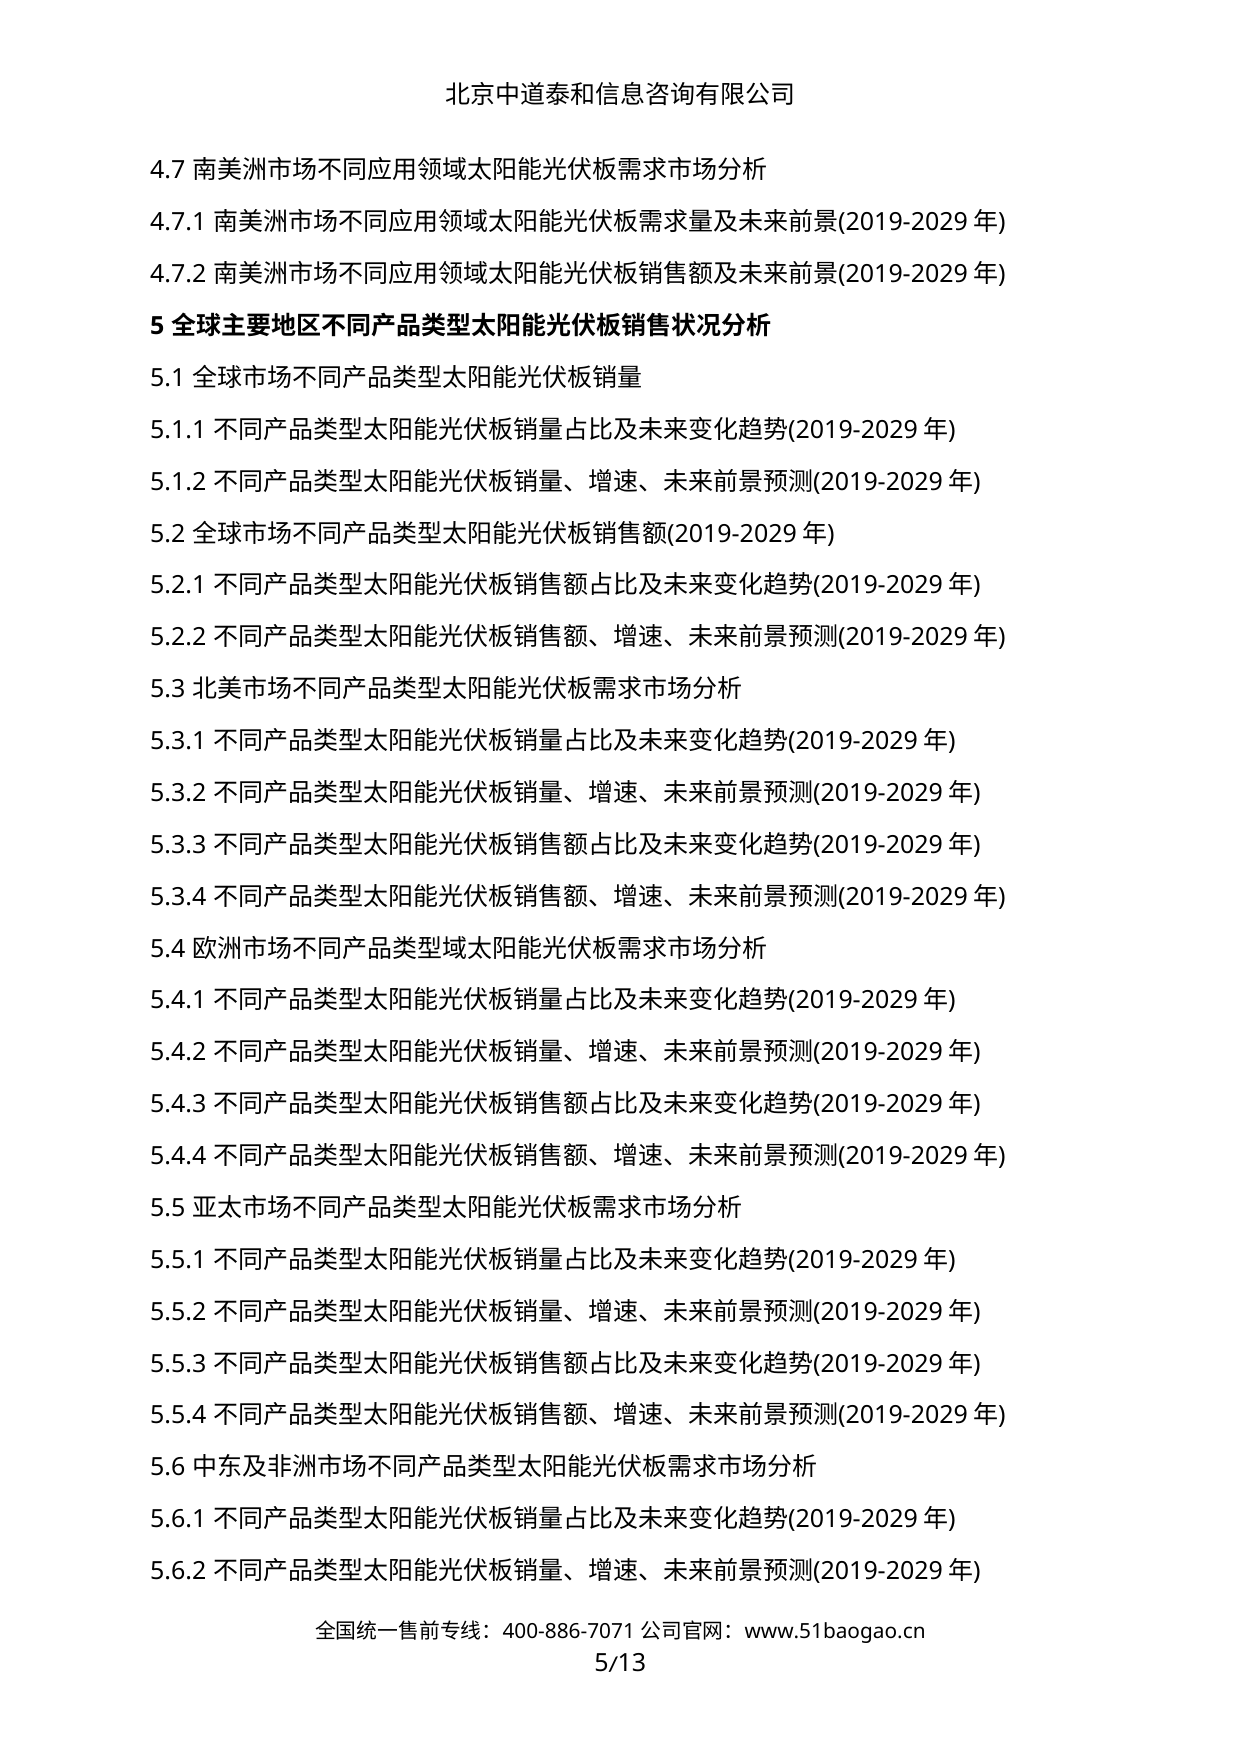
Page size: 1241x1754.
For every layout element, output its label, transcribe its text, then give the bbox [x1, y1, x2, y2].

text 5.1.2 不同产品类型太阳能光伏板销量、增速、未来前景预测(2019-2029年) [150, 461, 1090, 497]
text 5.4.3 不同产品类型太阳能光伏板销售额占比及未来变化趋势(2019-2029年) [150, 1084, 1090, 1120]
text 5.1.1 不同产品类型太阳能光伏板销量占比及未来变化趋势(2019-2029年) [150, 409, 1090, 446]
text 5.4.1 不同产品类型太阳能光伏板销量占比及未来变化趋势(2019-2029年) [150, 980, 1090, 1016]
text 5.5.3 不同产品类型太阳能光伏板销售额占比及未来变化趋势(2019-2029年) [150, 1343, 1090, 1379]
text 5.5 亚太市场不同产品类型太阳能光伏板需求市场分析 [150, 1187, 1090, 1224]
text 5.5.1 不同产品类型太阳能光伏板销量占比及未来变化趋势(2019-2029年) [150, 1239, 1090, 1276]
text 5.3.4 不同产品类型太阳能光伏板销售额、增速、未来前景预测(2019-2029年) [150, 876, 1090, 912]
text 5.4.4 不同产品类型太阳能光伏板销售额、增速、未来前景预测(2019-2029年) [150, 1136, 1090, 1172]
text 4.7 南美洲市场不同应用领域太阳能光伏板需求市场分析 [150, 150, 1090, 186]
text 5.2 全球市场不同产品类型太阳能光伏板销售额(2019-2029年) [150, 513, 1090, 549]
text 5.1 全球市场不同产品类型太阳能光伏板销量 [150, 357, 1090, 394]
text 5.4 欧洲市场不同产品类型域太阳能光伏板需求市场分析 [150, 928, 1090, 964]
text 5.4.2 不同产品类型太阳能光伏板销量、增速、未来前景预测(2019-2029年) [150, 1032, 1090, 1068]
text 5 全球主要地区不同产品类型太阳能光伏板销售状况分析 [150, 306, 1090, 342]
text 4.7.1 南美洲市场不同应用领域太阳能光伏板需求量及未来前景(2019-2029年) [150, 202, 1090, 238]
text 4.7.2 南美洲市场不同应用领域太阳能光伏板销售额及未来前景(2019-2029年) [150, 254, 1090, 290]
text 5.3.3 不同产品类型太阳能光伏板销售额占比及未来变化趋势(2019-2029年) [150, 824, 1090, 861]
text 5.3.1 不同产品类型太阳能光伏板销量占比及未来变化趋势(2019-2029年) [150, 721, 1090, 757]
text 5.3 北美市场不同产品类型太阳能光伏板需求市场分析 [150, 669, 1090, 705]
text 5.6 中东及非洲市场不同产品类型太阳能光伏板需求市场分析 [150, 1447, 1090, 1483]
text 5.5.4 不同产品类型太阳能光伏板销售额、增速、未来前景预测(2019-2029年) [150, 1395, 1090, 1431]
text 5.2.1 不同产品类型太阳能光伏板销售额占比及未来变化趋势(2019-2029年) [150, 565, 1090, 601]
text 5.6.1 不同产品类型太阳能光伏板销量占比及未来变化趋势(2019-2029年) [150, 1499, 1090, 1535]
text 5.5.2 不同产品类型太阳能光伏板销量、增速、未来前景预测(2019-2029年) [150, 1291, 1090, 1327]
text 5.2.2 不同产品类型太阳能光伏板销售额、增速、未来前景预测(2019-2029年) [150, 617, 1090, 653]
text 5.3.2 不同产品类型太阳能光伏板销量、增速、未来前景预测(2019-2029年) [150, 772, 1090, 809]
text 5.6.2 不同产品类型太阳能光伏板销量、增速、未来前景预测(2019-2029年) [150, 1551, 1090, 1587]
